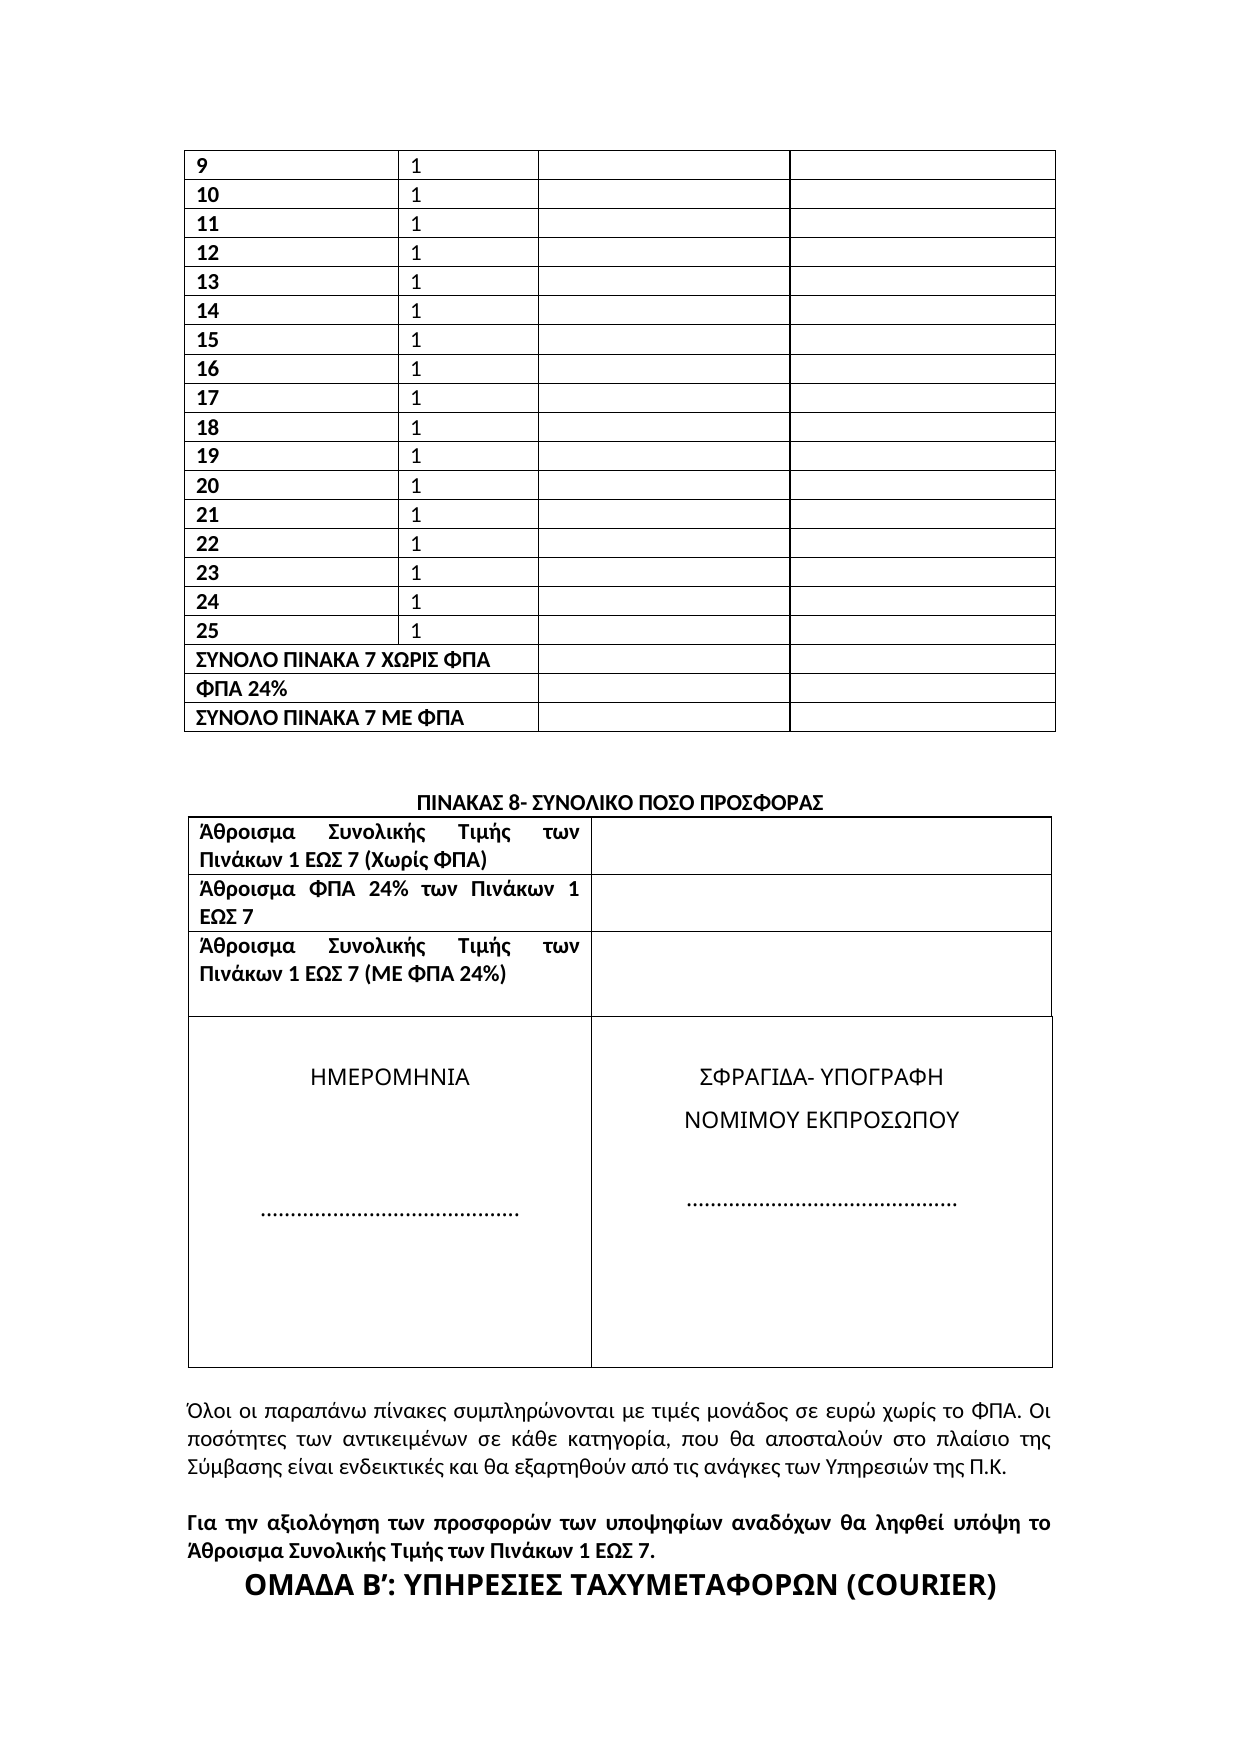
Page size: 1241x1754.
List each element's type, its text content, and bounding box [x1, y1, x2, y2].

table_cell 9 [185, 151, 398, 179]
table_cell [791, 558, 1055, 586]
table_cell 20 [185, 471, 398, 499]
table_cell ΣΥΝΟΛΟ ΠΙΝΑΚΑ 7 ΧΩΡΙΣ ΦΠΑ [185, 645, 538, 673]
table_cell [539, 209, 789, 237]
table_cell 1 [399, 413, 538, 441]
table_cell 23 [185, 558, 398, 586]
table_cell 1 [399, 151, 538, 179]
table_cell [539, 180, 789, 208]
table_cell [791, 616, 1055, 644]
table_cell 15 [185, 325, 398, 353]
table_cell [539, 296, 789, 324]
table_cell [791, 384, 1055, 412]
table_cell [539, 674, 789, 702]
table_cell [539, 238, 789, 266]
table_cell 1 [399, 500, 538, 528]
table_cell 11 [185, 209, 398, 237]
table_cell 1 [399, 471, 538, 499]
table_cell 21 [185, 500, 398, 528]
table_cell 1 [399, 267, 538, 295]
table_header [592, 818, 1051, 873]
table_cell [592, 875, 1051, 931]
table_cell 14 [185, 296, 398, 324]
table_cell [539, 267, 789, 295]
table_cell 16 [185, 355, 398, 382]
table_cell [539, 384, 789, 412]
table_cell [539, 587, 789, 615]
table_cell [791, 587, 1055, 615]
table_cell 18 [185, 413, 398, 441]
table_cell Άθροισμα Συνολικής Τιμής των Πινάκων 1 ΕΩΣ 7 (ΜΕ ΦΠΑ 24%) [189, 932, 591, 1016]
table_cell 1 [399, 616, 538, 644]
text ΟΜΑΔΑ Β’: ΥΠΗΡΕΣΙΕΣ ΤΑΧΥΜΕΤΑΦΟΡΩΝ (COURIER) [187, 1564, 1053, 1603]
table_cell [539, 325, 789, 353]
table_cell 12 [185, 238, 398, 266]
table_cell 1 [399, 180, 538, 208]
table_header Άθροισμα Συνολικής Τιμής των Πινάκων 1 ΕΩΣ 7 (Χωρίς ΦΠΑ) [189, 818, 591, 873]
table_cell 1 [399, 238, 538, 266]
table_cell 1 [399, 558, 538, 586]
table_cell 1 [399, 529, 538, 557]
text Για την αξιολόγηση των προσφορών των υποψηφίων αναδόχων θα ληφθεί υπόψη το Άθροισμα Συνολικής Τιμής των Πινάκων 1 ΕΩΣ 7. [187, 1508, 1053, 1564]
table_cell 22 [185, 529, 398, 557]
table_cell [539, 471, 789, 499]
table_cell [791, 209, 1055, 237]
table_cell [791, 529, 1055, 557]
table_cell [539, 442, 789, 470]
table_cell ΣΥΝΟΛΟ ΠΙΝΑΚΑ 7 ΜΕ ΦΠΑ [185, 703, 538, 731]
table_cell [539, 616, 789, 644]
table_cell 19 [185, 442, 398, 470]
table_cell [539, 558, 789, 586]
table_cell [791, 180, 1055, 208]
table_cell 1 [399, 442, 538, 470]
table_cell [539, 500, 789, 528]
text Όλοι οι παραπάνω πίνακες συμπληρώνονται με τιμές μονάδος σε ευρώ χωρίς το ΦΠΑ. Οι ποσότητες των αντικειμένων σε κάθε κατηγορία, που θα αποσταλούν στο πλαίσιο της Σύμβασης είναι ενδεικτικές και θα εξαρτηθούν από τις ανάγκες των Υπηρεσιών της Π.Κ. [187, 1396, 1053, 1480]
table_cell [539, 151, 789, 179]
table_cell 24 [185, 587, 398, 615]
table_cell [539, 529, 789, 557]
table_cell [791, 500, 1055, 528]
table_cell Άθροισμα ΦΠΑ 24% των Πινάκων 1 ΕΩΣ 7 [189, 875, 591, 931]
table_cell [539, 703, 789, 731]
table_cell 1 [399, 325, 538, 353]
table_cell [791, 325, 1055, 353]
table_cell 1 [399, 355, 538, 382]
table_cell [539, 413, 789, 441]
table_cell ΦΠΑ 24% [185, 674, 538, 702]
table_cell [791, 355, 1055, 382]
table_cell 25 [185, 616, 398, 644]
table_cell 13 [185, 267, 398, 295]
table_cell 1 [399, 384, 538, 412]
table_cell [791, 471, 1055, 499]
table_cell [791, 413, 1055, 441]
table_cell [539, 645, 789, 673]
text ΠΙΝΑΚΑΣ 8- ΣΥΝΟΛΙΚΟ ΠΟΣΟ ΠΡΟΣΦΟΡΑΣ [187, 788, 1053, 816]
table_cell [592, 932, 1051, 1016]
table_cell [791, 442, 1055, 470]
table_cell [539, 355, 789, 382]
table_cell [791, 645, 1055, 673]
table_cell 17 [185, 384, 398, 412]
table_cell 1 [399, 209, 538, 237]
table_cell [791, 267, 1055, 295]
table_cell [791, 151, 1055, 179]
table_cell 1 [399, 296, 538, 324]
table_cell [791, 674, 1055, 702]
table_cell ΣΦΡΑΓΙΔΑ- ΥΠΟΓΡΑΦΗ ΝΟΜΙΜΟΥ ΕΚΠΡΟΣΩΠΟΥ ……………………………………… [592, 1017, 1052, 1367]
table_cell ΗΜΕΡΟΜΗΝΙΑ ……………………………………. [189, 1017, 591, 1367]
table_cell 1 [399, 587, 538, 615]
table_cell [791, 238, 1055, 266]
table_cell 10 [185, 180, 398, 208]
table_cell [791, 296, 1055, 324]
table_cell [791, 703, 1055, 731]
